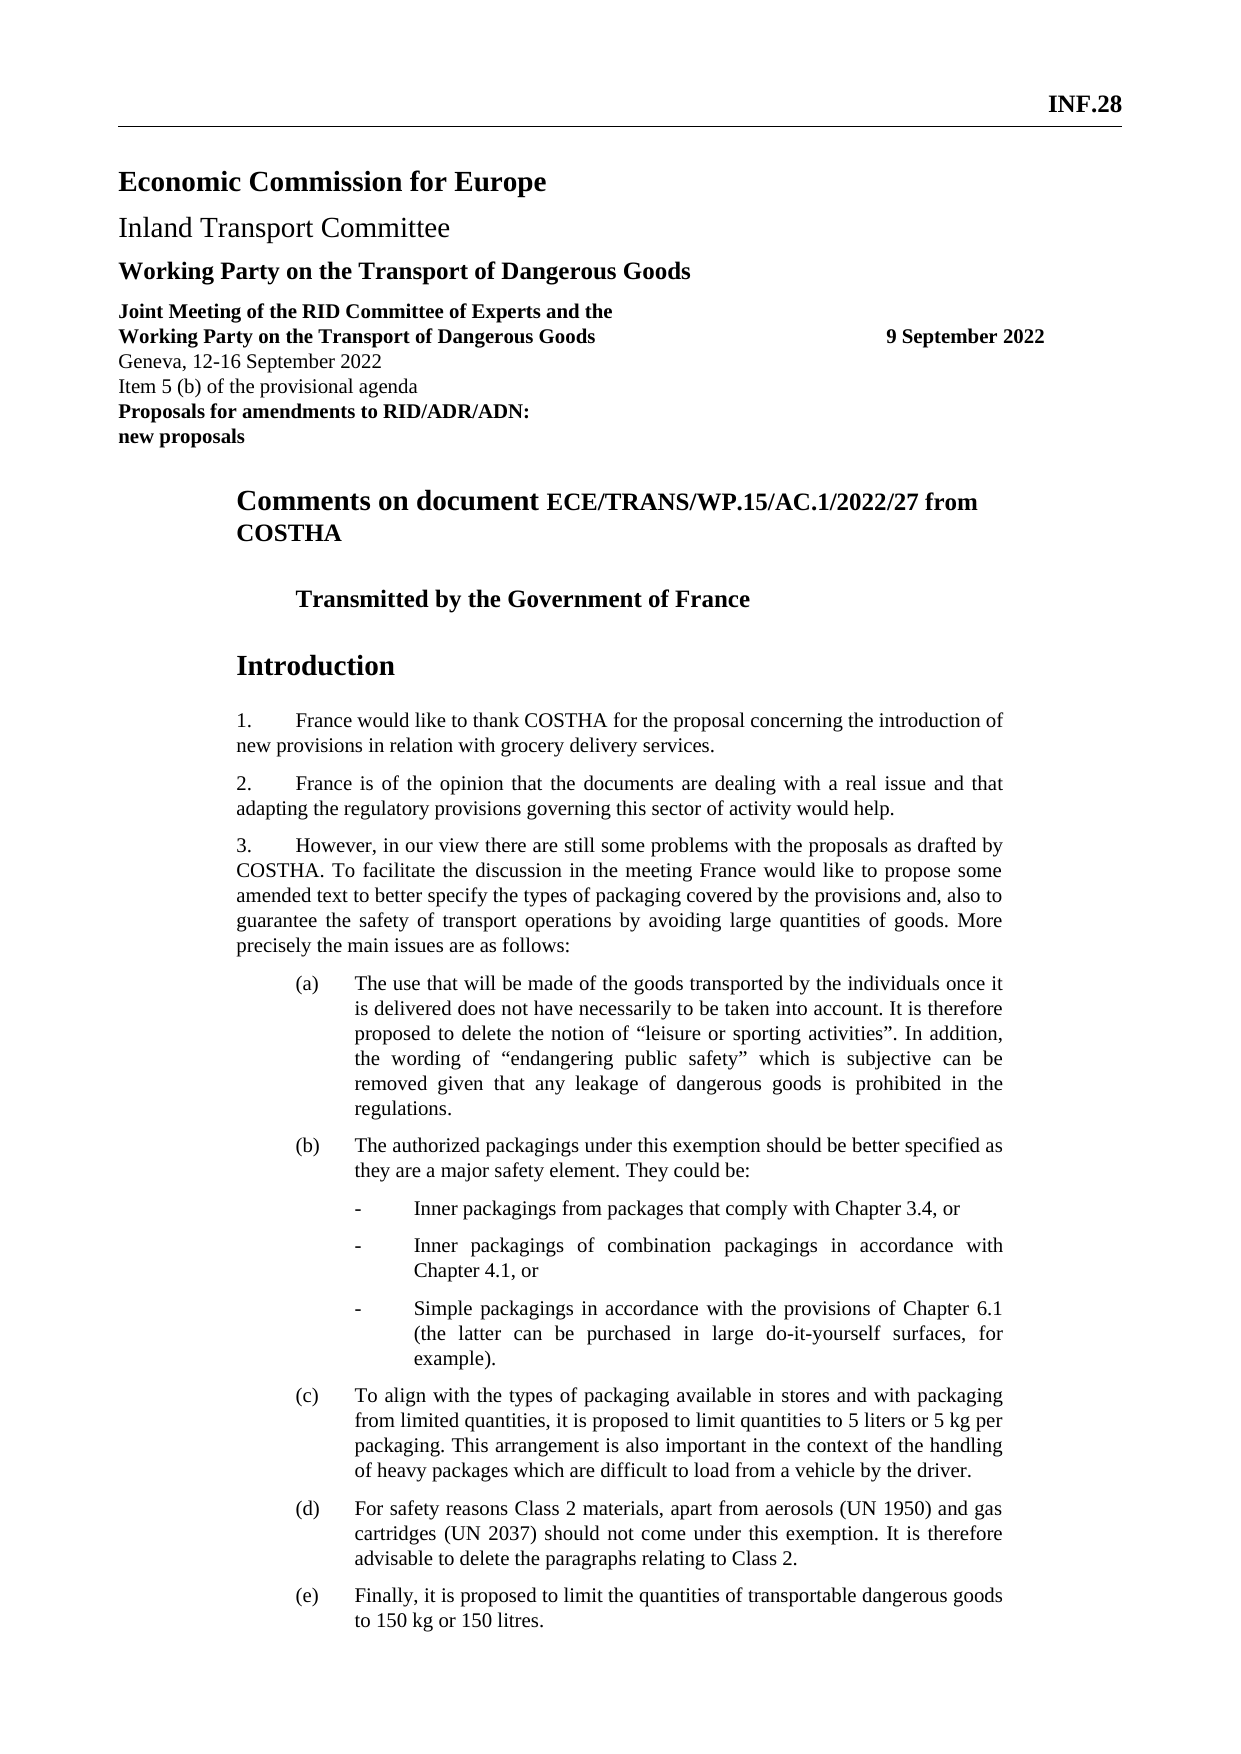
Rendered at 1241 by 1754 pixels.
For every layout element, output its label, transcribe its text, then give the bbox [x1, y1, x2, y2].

text 3. However, in our view there are still some problems with the proposals as drafted by COSTHA. To facilitate the discussion in the meeting France would like to propose some amended text to better specify the types of packaging covered by the provisions and, also to guarantee the safety of transport operations by avoiding large quantities of goods. More precisely the main issues are as follows: [236, 832, 1004, 957]
text Transmitted by the Government of France [118, 585, 1004, 613]
list The authorized packagings under this exemption should be better specified as they are a major safety element. They could be: [295, 1132, 1004, 1182]
text Inland Transport Committee [118, 210, 1122, 244]
text Comments on document ECE/TRANS/WP.15/AC.1/2022/27 from COSTHA [118, 485, 1048, 548]
text Working Party on the Transport of Dangerous Goods [118, 256, 1122, 285]
text Geneva, 12-16 September 2022 [118, 348, 1122, 373]
text Economic Commission for Europe [118, 164, 1122, 198]
text Proposals for amendments to RID/ADR/ADN: [118, 398, 1122, 423]
text - Simple packagings in accordance with the provisions of Chapter 6.1 (the latter can be purchased in large do-it-yourself surfaces, for example). [354, 1294, 1004, 1369]
list The use that will be made of the goods transported by the individuals once it is delivered does not have necessarily to be taken into account. It is therefore proposed to delete the notion of “leisure or sporting activities”. In addition, the wording of “endangering public safety” which is subjective can be removed given that any leakage of dangerous goods is prohibited in the regulations. [295, 969, 1004, 1119]
text Introduction [118, 651, 1004, 682]
text 1. France would like to thank COSTHA for the proposal concerning the introduction of new provisions in relation with grocery delivery services. [236, 707, 1004, 757]
list To align with the types of packaging available in stores and with packaging from limited quantities, it is proposed to limit quantities to 5 liters or 5 kg per packaging. This arrangement is also important in the context of the handling of heavy packages which are difficult to load from a vehicle by the driver. [295, 1382, 1004, 1482]
text Item 5 (b) of the provisional agenda [118, 373, 1122, 398]
text - Inner packagings of combination packagings in accordance with Chapter 4.1, or [354, 1232, 1004, 1282]
text - Inner packagings from packages that comply with Chapter 3.4, or [354, 1194, 1004, 1219]
text Joint Meeting of the RID Committee of Experts and the [118, 298, 1122, 323]
list Finally, it is proposed to limit the quantities of transportable dangerous goods to 150 kg or 150 litres. [295, 1582, 1004, 1632]
list For safety reasons Class 2 materials, apart from aerosols (UN 1950) and gas cartridges (UN 2037) should not come under this exemption. It is therefore advisable to delete the paragraphs relating to Class 2. [295, 1494, 1004, 1569]
text 2. France is of the opinion that the documents are dealing with a real issue and that adapting the regulatory provisions governing this sector of activity would help. [236, 769, 1004, 819]
text Working Party on the Transport of Dangerous Goods 9 September 2022 [118, 323, 1122, 348]
text new proposals [118, 423, 1122, 448]
